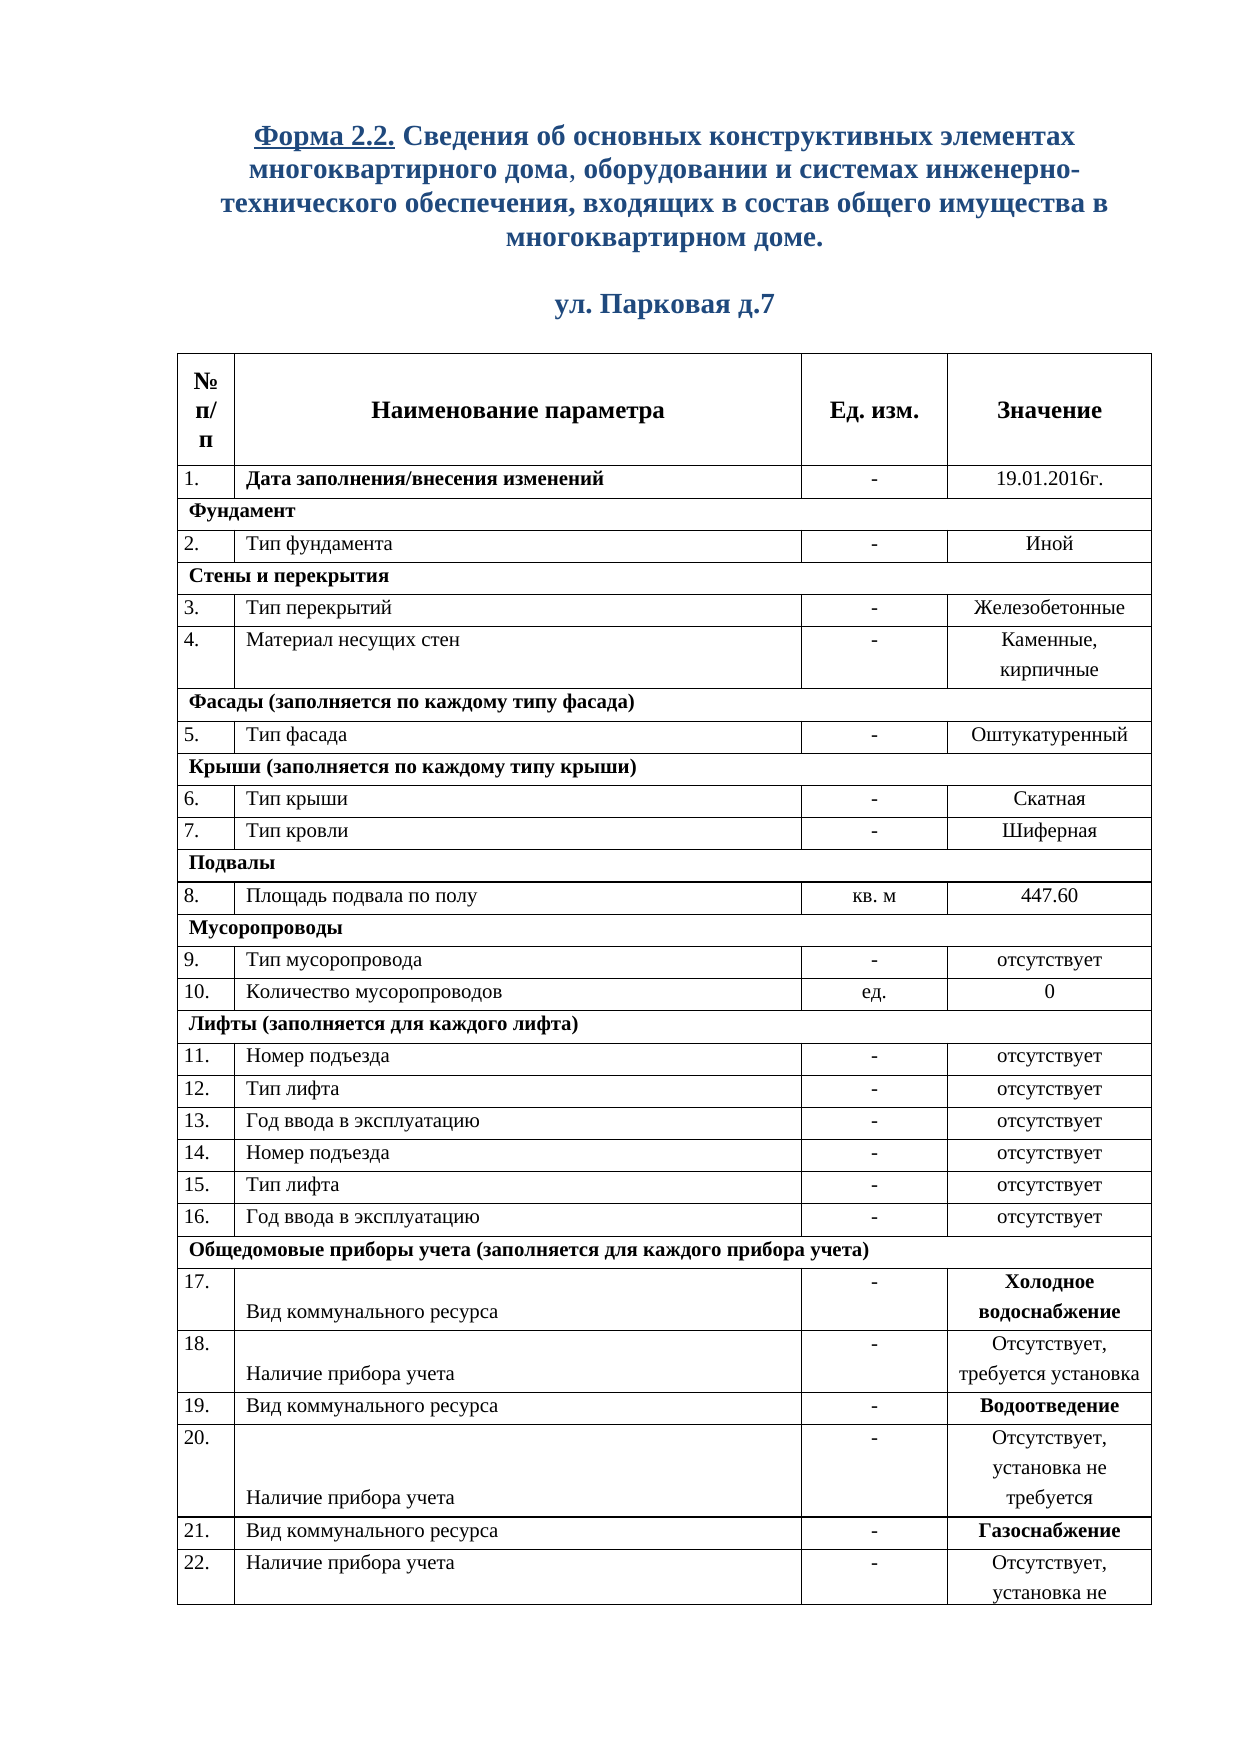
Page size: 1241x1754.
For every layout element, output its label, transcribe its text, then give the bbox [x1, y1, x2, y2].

table_cell [178, 1204, 234, 1236]
text ул. Парковая д.7 [177, 286, 1152, 319]
table_cell Тип фундамента [235, 531, 801, 562]
table_cell Тип лифта [235, 1172, 801, 1203]
table_cell Фасады (заполняется по каждому типу фасада) [178, 689, 1151, 721]
table_cell Крыши (заполняется по каждому типу крыши) [178, 754, 1151, 785]
table_cell [178, 531, 234, 562]
table_cell - [802, 627, 947, 688]
table_cell [178, 466, 234, 497]
table_header Ед. изм. [802, 354, 947, 465]
table_cell отсутствует [948, 947, 1151, 978]
table_header Наименование параметра [235, 354, 801, 465]
table_cell - [802, 1269, 947, 1330]
table_cell Площадь подвала по полу [235, 883, 801, 914]
table_cell [178, 1076, 234, 1107]
table_cell Тип фасада [235, 722, 801, 753]
table_cell - [802, 1172, 947, 1203]
table_cell [178, 979, 234, 1010]
table_cell Тип кровли [235, 818, 801, 849]
table_cell - [802, 1393, 947, 1424]
table_cell Наличие прибора учета [235, 1425, 801, 1516]
table_cell [178, 786, 234, 817]
table_cell Холодное водоснабжение [948, 1269, 1151, 1330]
table_cell - [802, 1550, 947, 1604]
table_cell - [802, 1044, 947, 1074]
table_cell Подвалы [178, 850, 1151, 881]
table_header № п/п [178, 354, 234, 465]
table_cell - [802, 722, 947, 753]
table_cell Наличие прибора учета [235, 1331, 801, 1392]
table_cell Тип лифта [235, 1076, 801, 1107]
table_cell - [802, 466, 947, 497]
table_cell [178, 627, 234, 688]
table_cell [178, 818, 234, 849]
table_cell Газоснабжение [948, 1518, 1151, 1549]
table_cell Вид коммунального ресурса [235, 1269, 801, 1330]
table_cell Лифты (заполняется для каждого лифта) [178, 1011, 1151, 1042]
table_cell - [802, 1518, 947, 1549]
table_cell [948, 1550, 1151, 1604]
table_cell отсутствует [948, 1172, 1151, 1203]
table_cell Количество мусоропроводов [235, 979, 801, 1010]
table_cell Год ввода в эксплуатацию [235, 1108, 801, 1139]
table_cell [178, 595, 234, 626]
table_cell [178, 883, 234, 914]
table_cell [178, 1044, 234, 1074]
table_cell 447.60 [948, 883, 1151, 914]
table_cell [178, 1269, 234, 1330]
table_cell [178, 1518, 234, 1549]
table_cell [235, 1550, 801, 1604]
table_cell - [802, 947, 947, 978]
table_cell - [802, 818, 947, 849]
table_cell Мусоропроводы [178, 915, 1151, 946]
table_cell Тип мусоропровода [235, 947, 801, 978]
table_cell - [802, 595, 947, 626]
table_cell Железобетонные [948, 595, 1151, 626]
table_cell - [802, 1076, 947, 1107]
table_cell Тип крыши [235, 786, 801, 817]
table_cell - [802, 1425, 947, 1516]
table_cell кв. м [802, 883, 947, 914]
table_cell Стены и перекрытия [178, 563, 1151, 594]
table_cell [178, 1331, 234, 1392]
table_cell Номер подъезда [235, 1044, 801, 1074]
table_cell Материал несущих стен [235, 627, 801, 688]
table_cell Отсутствует, требуется установка [948, 1331, 1151, 1392]
table_cell - [802, 531, 947, 562]
table_cell [178, 1108, 234, 1139]
table_cell Вид коммунального ресурса [235, 1518, 801, 1549]
table_cell отсутствует [948, 1108, 1151, 1139]
table_cell Шиферная [948, 818, 1151, 849]
table_cell Отсутствует, установка не требуется [948, 1425, 1151, 1516]
table_cell Тип перекрытий [235, 595, 801, 626]
table_cell Год ввода в эксплуатацию [235, 1204, 801, 1236]
table_cell [178, 1393, 234, 1424]
table_cell [178, 1140, 234, 1171]
table_cell Иной [948, 531, 1151, 562]
table_cell отсутствует [948, 1204, 1151, 1236]
table_cell Общедомовые приборы учета (заполняется для каждого прибора учета) [178, 1237, 1151, 1268]
table_cell - [802, 1331, 947, 1392]
table_cell 19.01.2016г. [948, 466, 1151, 497]
table_cell отсутствует [948, 1140, 1151, 1171]
table_cell Дата заполнения/внесения изменений [235, 466, 801, 497]
table_cell Каменные, кирпичные [948, 627, 1151, 688]
table_cell [178, 1425, 234, 1516]
table_cell - [802, 1108, 947, 1139]
table_cell Фундамент [178, 499, 1151, 529]
table_cell [178, 1172, 234, 1203]
table_cell ед. [802, 979, 947, 1010]
table_cell Водоотведение [948, 1393, 1151, 1424]
table_cell [178, 1550, 234, 1604]
table_cell 0 [948, 979, 1151, 1010]
table_cell Вид коммунального ресурса [235, 1393, 801, 1424]
table_cell - [802, 786, 947, 817]
table_cell Скатная [948, 786, 1151, 817]
table_cell отсутствует [948, 1044, 1151, 1074]
text Форма 2.2. Сведения об основных конструктивных элементах многоквартирного дома, оборудовании и системах инженерно-технического обеспечения, входящих в состав общего имущества в многоквартирном доме. [177, 118, 1152, 252]
table_cell - [802, 1140, 947, 1171]
table_cell - [802, 1204, 947, 1236]
table_cell [178, 947, 234, 978]
table_cell [178, 722, 234, 753]
table_cell отсутствует [948, 1076, 1151, 1107]
table_header Значение [948, 354, 1151, 465]
table_cell Оштукатуренный [948, 722, 1151, 753]
table_cell Номер подъезда [235, 1140, 801, 1171]
